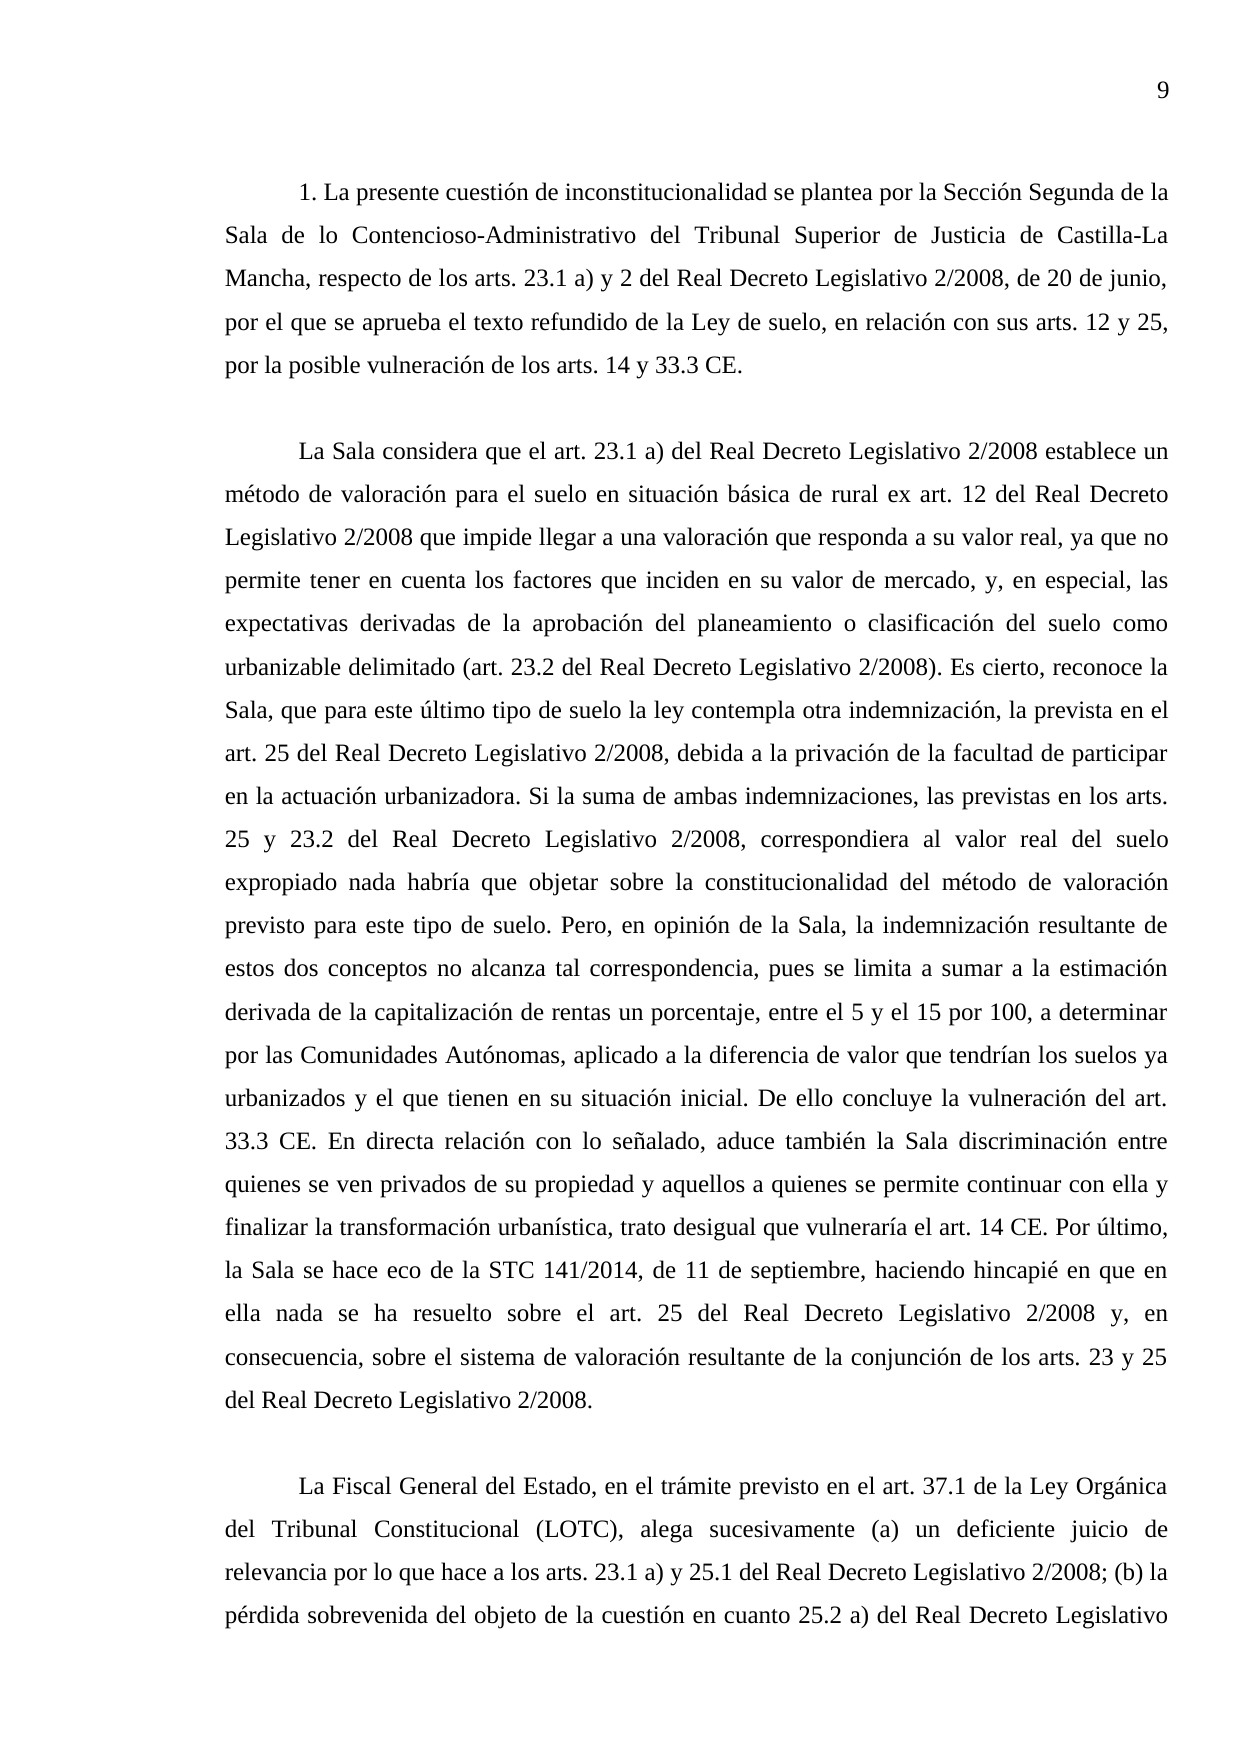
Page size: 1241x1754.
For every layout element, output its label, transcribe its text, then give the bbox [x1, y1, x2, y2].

text 1. La presente cuestión de inconstitucionalidad se plantea por la Sección Segunda de la Sala de lo Contencioso-Administrativo del Tribunal Superior de Justicia de Castilla-La Mancha, respecto de los arts. 23.1 a) y 2 del Real Decreto Legislativo 2/2008, de 20 de junio, por el que se aprueba el texto refundido de la Ley de suelo, en relación con sus arts. 12 y 25, por la posible vulneración de los arts. 14 y 33.3 CE. [224, 177, 1169, 378]
text La Sala considera que el art. 23.1 a) del Real Decreto Legislativo 2/2008 establece un método de valoración para el suelo en situación básica de rural ex art. 12 del Real Decreto Legislativo 2/2008 que impide llegar a una valoración que responda a su valor real, ya que no permite tener en cuenta los factores que inciden en su valor de mercado, y, en especial, las expectativas derivadas de la aprobación del planeamiento o clasificación del suelo como urbanizable delimitado (art. 23.2 del Real Decreto Legislativo 2/2008). Es cierto, reconoce la Sala, que para este último tipo de suelo la ley contempla otra indemnización, la prevista en el art. 25 del Real Decreto Legislativo 2/2008, debida a la privación de la facultad de participar en la actuación urbanizadora. Si la suma de ambas indemnizaciones, las previstas en los arts. 25 y 23.2 del Real Decreto Legislativo 2/2008, correspondiera al valor real del suelo expropiado nada habría que objetar sobre la constitucionalidad del método de valoración previsto para este tipo de suelo. Pero, en opinión de la Sala, la indemnización resultante de estos dos conceptos no alcanza tal correspondencia, pues se limita a sumar a la estimación derivada de la capitalización de rentas un porcentaje, entre el 5 y el 15 por 100, a determinar por las Comunidades Autónomas, aplicado a la diferencia de valor que tendrían los suelos ya urbanizados y el que tienen en su situación inicial. De ello concluye la vulneración del art. 33.3 CE. En directa relación con lo señalado, aduce también la Sala discriminación entre quienes se ven privados de su propiedad y aquellos a quienes se permite continuar con ella y finalizar la transformación urbanística, trato desigual que vulneraría el art. 14 CE. Por último, la Sala se hace eco de la STC 141/2014, de 11 de septiembre, haciendo hincapié en que en ella nada se ha resuelto sobre el art. 25 del Real Decreto Legislativo 2/2008 y, en consecuencia, sobre el sistema de valoración resultante de la conjunción de los arts. 23 y 25 del Real Decreto Legislativo 2/2008. [224, 436, 1169, 1413]
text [224, 1471, 1169, 1629]
